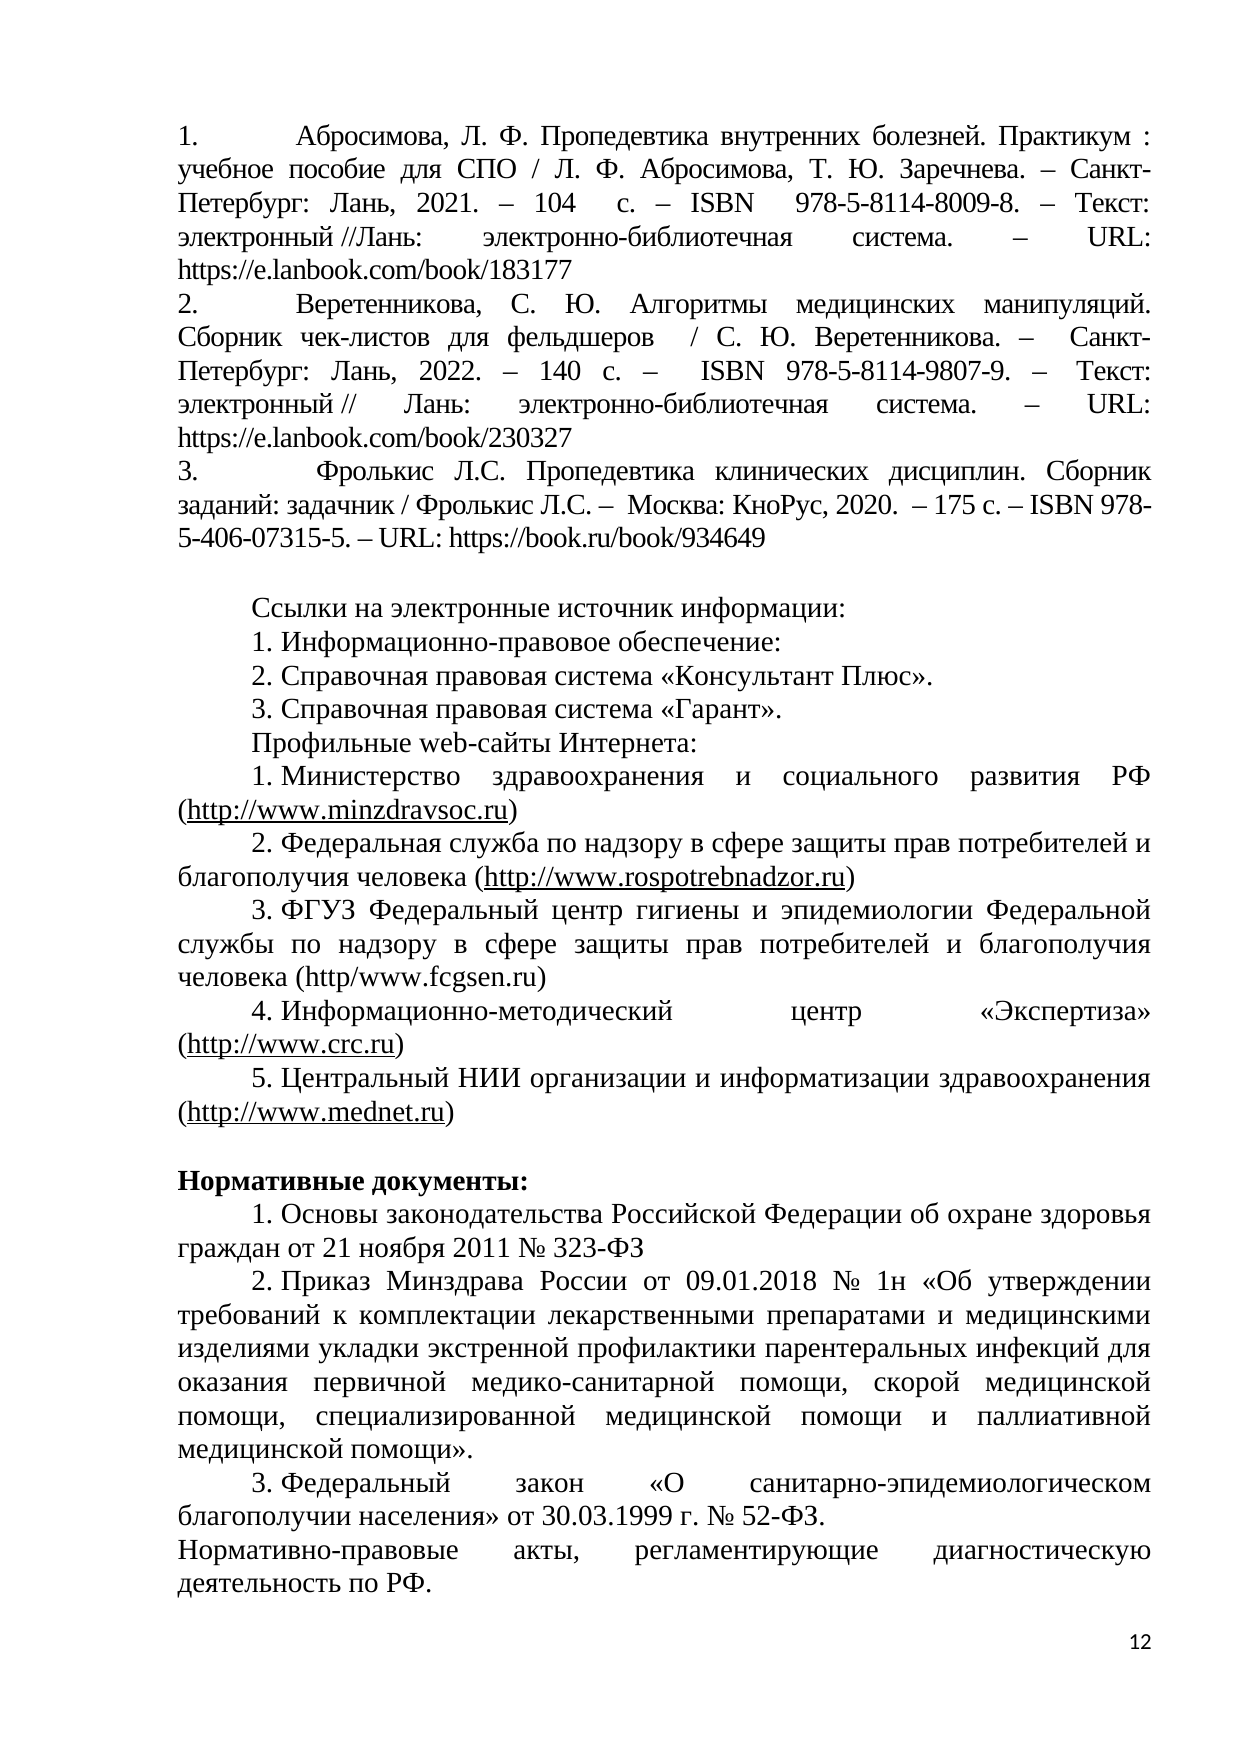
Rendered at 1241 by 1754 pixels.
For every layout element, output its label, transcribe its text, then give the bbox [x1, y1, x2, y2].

list Веретенникова, С. Ю. Алгоритмы медицинских манипуляций. Сборник чек-листов для фельдшеров / С. Ю. Веретенникова. – Санкт-Петербург: Лань, 2022. – 140 с. – ISBN 978-5-8114-9807-9. – Текст: электронный // Лань: электронно-библиотечная система. – URL: https://e.lanbook.com/book/230327 [177, 286, 1152, 453]
list ФГУЗ Федеральный центр гигиены и эпидемиологии Федеральной службы по надзору в сфере защиты прав потребителей и благополучия человека (http/www.fcgsen.ru) [177, 892, 1152, 993]
list Приказ Минздрава России от 09.01.2018 № 1н «Об утверждении требований к комплектации лекарственными препаратами и медицинскими изделиями укладки экстренной профилактики парентеральных инфекций для оказания первичной медико-санитарной помощи, скорой медицинской помощи, специализированной медицинской помощи и паллиативной медицинской помощи». [177, 1263, 1152, 1465]
list Справочная правовая система «Консультант Плюс». [177, 658, 1152, 691]
list Федеральная служба по надзору в сфере защиты прав потребителей и благополучия человека (http://www.rospotrebnadzor.ru) [177, 825, 1152, 892]
list Абросимова, Л. Ф. Пропедевтика внутренних болезней. Практикум : учебное пособие для СПО / Л. Ф. Абросимова, Т. Ю. Заречнева. – Санкт-Петербург: Лань, 2021. – 104 с. – ISBN 978-5-8114-8009-8. – Текст: электронный //Лань: электронно-библиотечная система. – URL: https://e.lanbook.com/book/183177 [177, 118, 1152, 286]
list Справочная правовая система «Гарант». [177, 691, 1152, 725]
text Ссылки на электронные источник информации: [177, 591, 1152, 624]
text Нормативно-правовые акты, регламентирующие диагностическую деятельность по РФ. [177, 1532, 1152, 1599]
list Центральный НИИ организации и информатизации здравоохранения (http://www.mednet.ru) [177, 1060, 1152, 1127]
list Основы законодательства Российской Федерации об охране здоровья граждан от 21 ноября 2011 № 323-ФЗ [177, 1196, 1152, 1263]
list Информационно-правовое обеспечение: [177, 624, 1152, 658]
text Профильные web-сайты Интернета: [177, 725, 1152, 758]
list Министерство здравоохранения и социального развития РФ (http://www.minzdravsoc.ru) [177, 758, 1152, 825]
text Нормативные документы: [177, 1163, 1152, 1196]
list Федеральный закон «О санитарно-эпидемиологическом благополучии населения» от 30.03.1999 г. № 52-ФЗ. [177, 1465, 1152, 1532]
list Фролькис Л.С. Пропедевтика клинических дисциплин. Сборник заданий: задачник / Фролькис Л.С. – Москва: КноРус, 2020. – 175 с. – ISBN 978-5-406-07315-5. – URL: https://book.ru/book/934649 [177, 453, 1152, 554]
list Информационно-методический центр «Экспертиза» (http://www.crc.ru) [177, 993, 1152, 1060]
